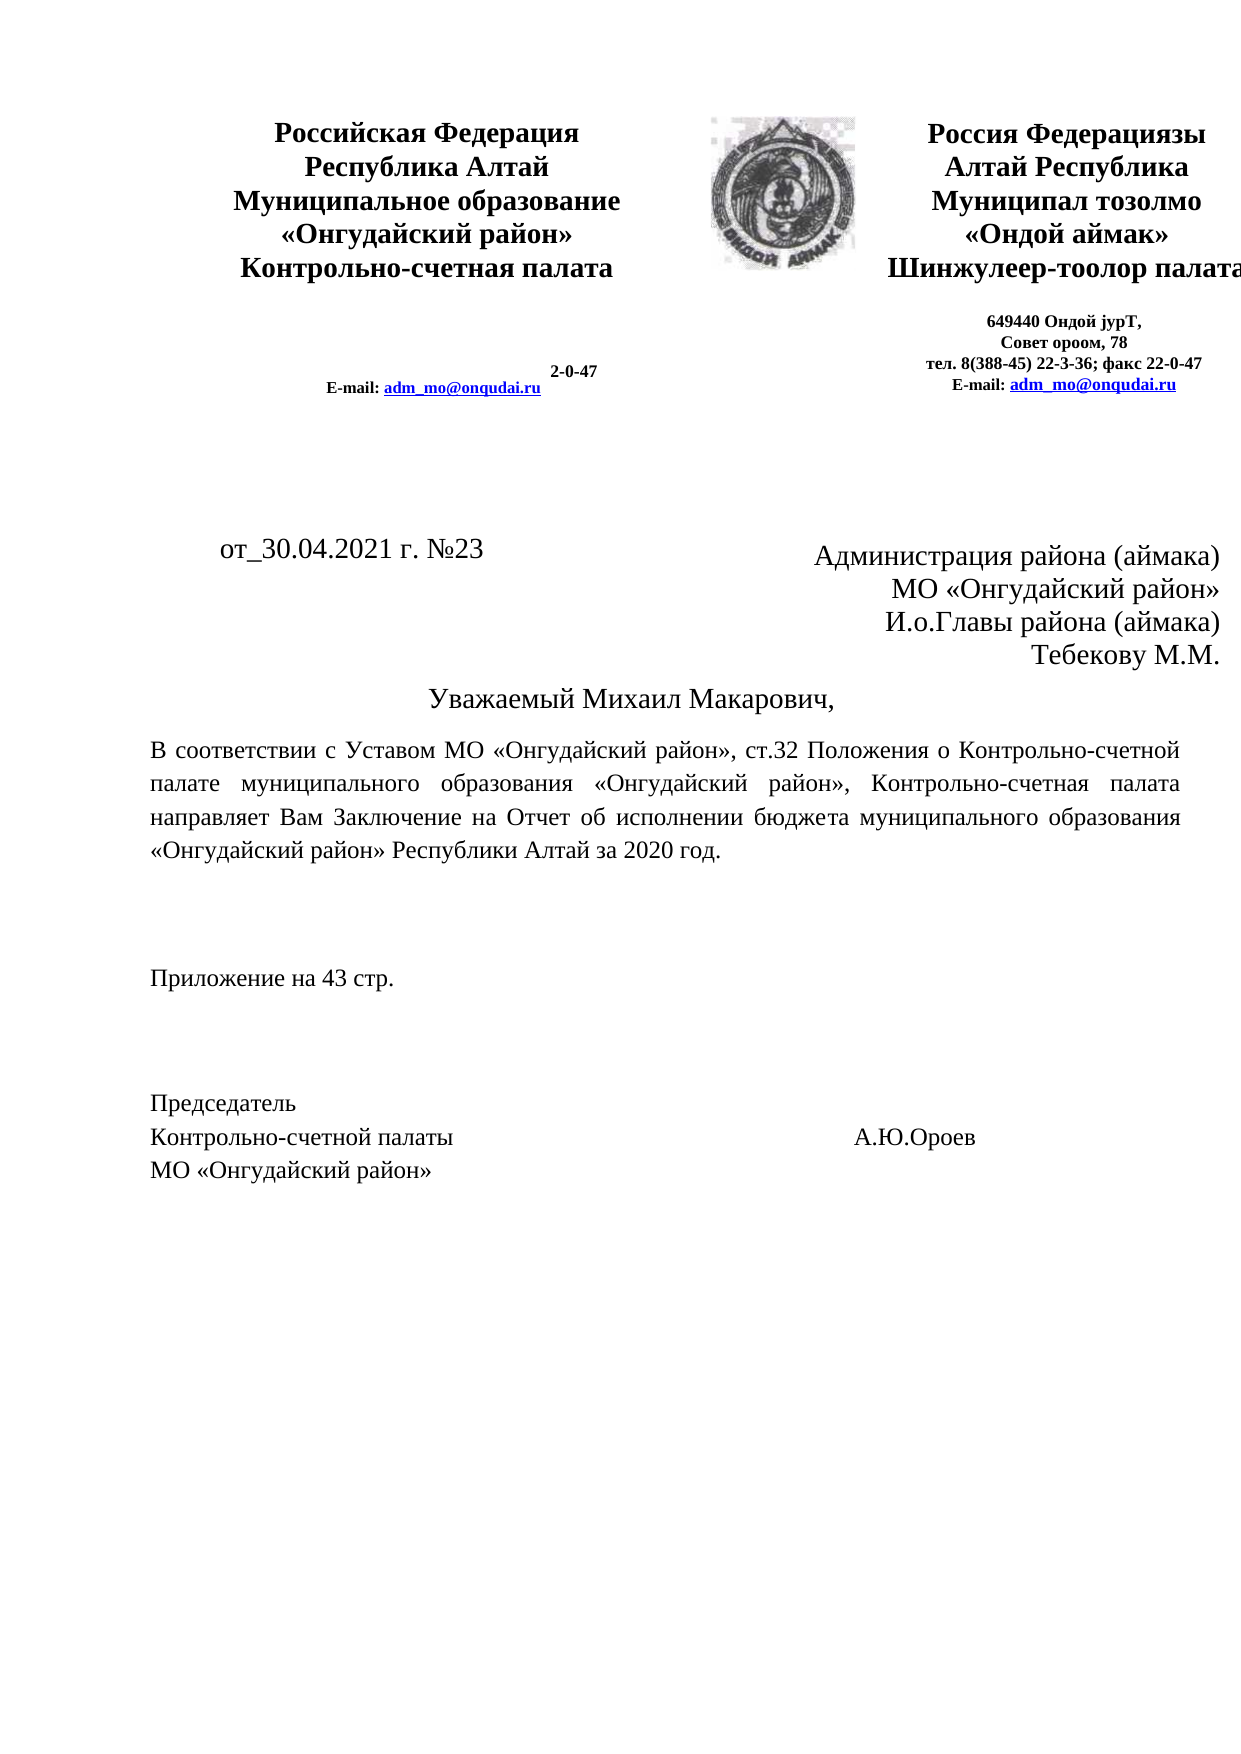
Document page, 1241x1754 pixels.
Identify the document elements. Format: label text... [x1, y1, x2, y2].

text В соответствии с Уставом МО «Онгудайский район», ст.32 Положения о Контрольно-счетной палате муниципального образования «Онгудайский район», Контрольно-счетная палата направляет Вам Заключение на Отчет об исполнении бюджета муниципального образования «Онгудайский район» Республики Алтай за 2020 год. [150, 731, 1181, 866]
text Председатель [150, 1085, 1181, 1119]
picture [710, 116, 857, 271]
text Приложение на 43 стр. [150, 963, 1181, 992]
text Контрольно-счетной палаты А.Ю.Ороев [150, 1119, 1181, 1152]
text МО «Онгудайский район» [150, 1152, 1181, 1186]
